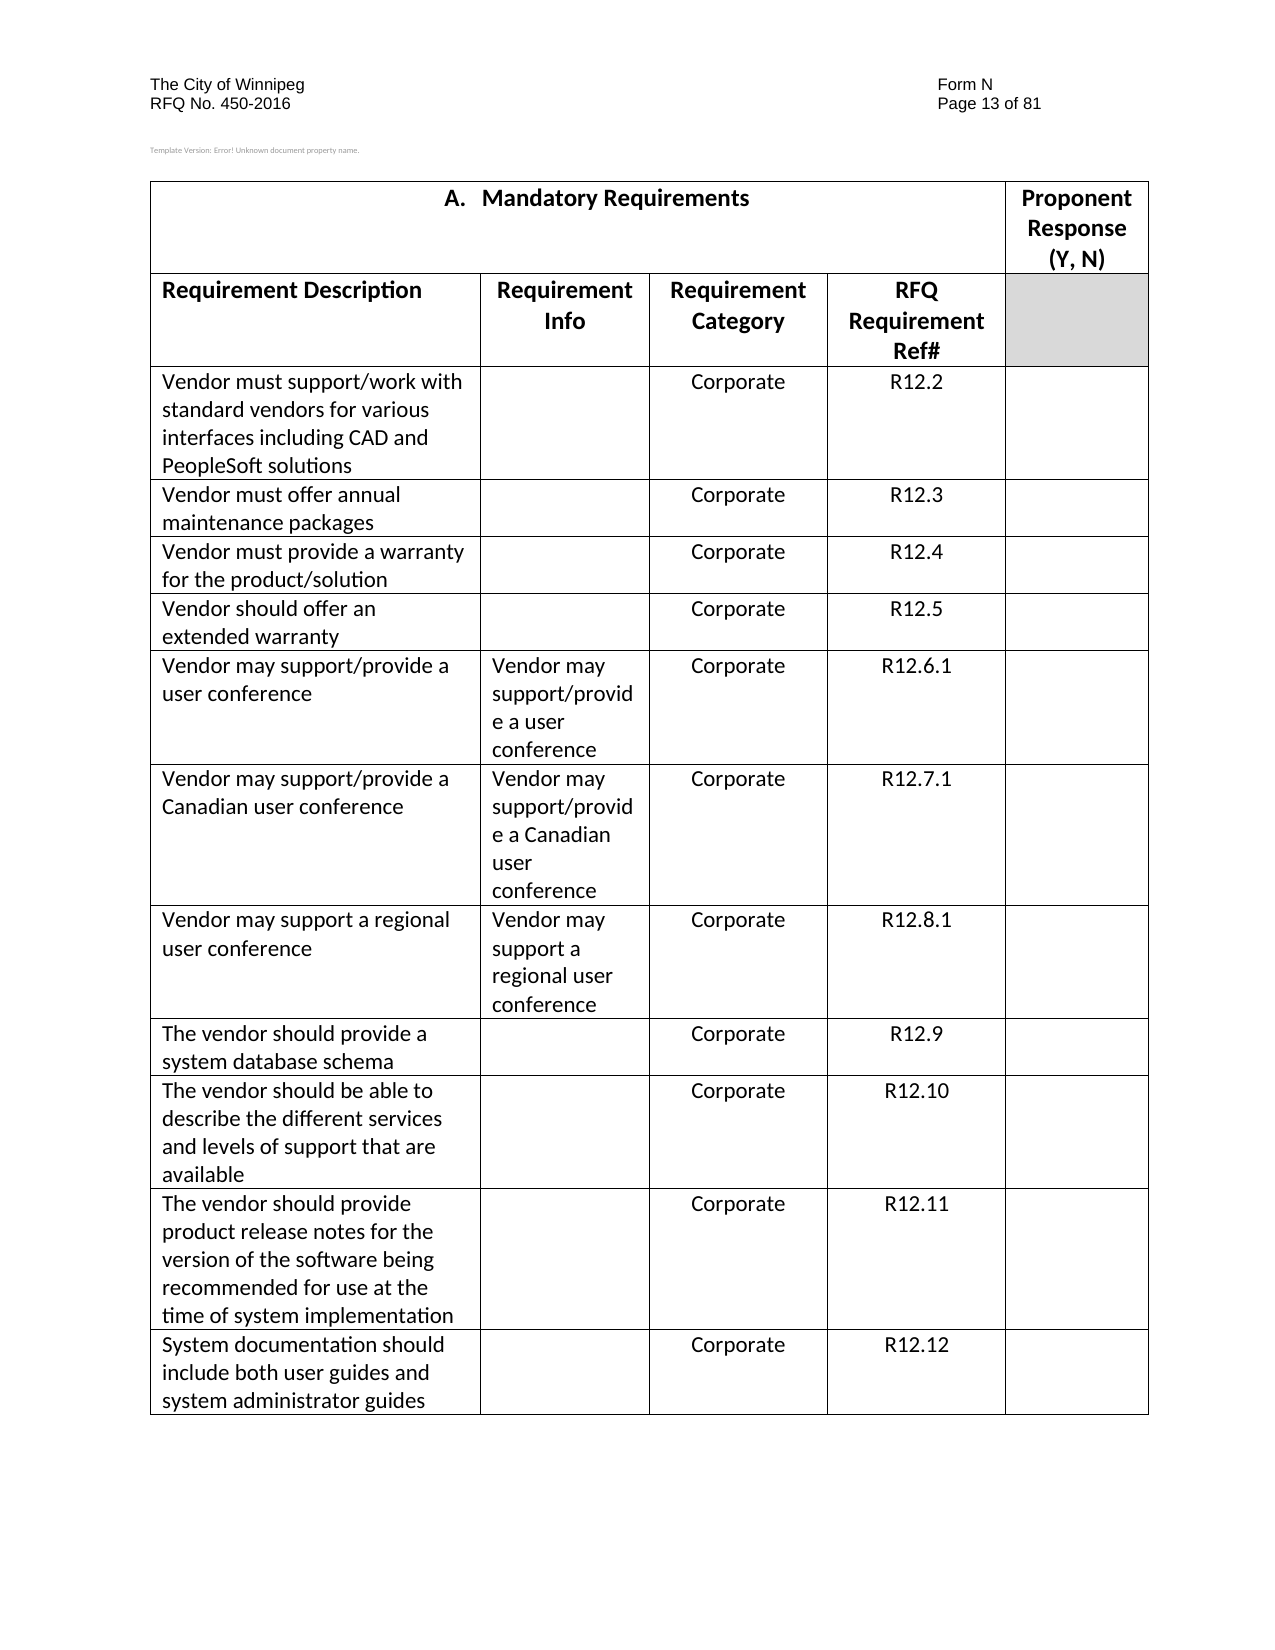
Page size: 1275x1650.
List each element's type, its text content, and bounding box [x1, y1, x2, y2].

table_cell [1006, 367, 1148, 479]
table_cell Corporate [650, 594, 827, 650]
table_cell R12.10 [828, 1076, 1005, 1188]
table_cell [1006, 480, 1148, 536]
table_cell [1006, 537, 1148, 593]
table_cell Vendor must provide a warranty for the product/solution [151, 537, 480, 593]
table_cell R12.11 [828, 1189, 1005, 1329]
table_cell R12.8.1 [828, 906, 1005, 1018]
table_cell [481, 594, 649, 650]
table_cell R12.7.1 [828, 765, 1005, 904]
table_cell R12.2 [828, 367, 1005, 479]
table_cell Corporate [650, 765, 827, 904]
table_cell Requirement Info [481, 274, 649, 366]
table_cell Requirement Description [151, 274, 480, 366]
table_cell The vendor should be able to describe the different services and levels of support that are available [151, 1076, 480, 1188]
table_header Proponent Response (Y, N) [1006, 182, 1148, 273]
table_cell R12.9 [828, 1019, 1005, 1075]
table_cell [481, 1330, 649, 1414]
table_cell Corporate [650, 1330, 827, 1414]
table_cell Vendor may support a regional user conference [151, 906, 480, 1018]
table_cell Vendor may support a regional user conference [481, 906, 649, 1018]
table_cell R12.5 [828, 594, 1005, 650]
table_cell [481, 1189, 649, 1329]
table_cell Vendor may support/provide a user conference [481, 651, 649, 763]
table_cell [481, 1076, 649, 1188]
table_cell Corporate [650, 367, 827, 479]
table_cell Corporate [650, 906, 827, 1018]
table_cell Corporate [650, 1019, 827, 1075]
table_cell [481, 1019, 649, 1075]
table_cell [481, 480, 649, 536]
table_cell [1006, 651, 1148, 763]
table_cell The vendor should provide a system database schema [151, 1019, 480, 1075]
table_cell [481, 537, 649, 593]
table_cell Requirement Category [650, 274, 827, 366]
table_cell [1006, 274, 1148, 366]
table_cell Corporate [650, 537, 827, 593]
table_cell R12.6.1 [828, 651, 1005, 763]
table_cell [1006, 765, 1148, 904]
table_cell Corporate [650, 1076, 827, 1188]
table_cell R12.4 [828, 537, 1005, 593]
table_cell RFQ Requirement Ref# [828, 274, 1005, 366]
table_cell R12.3 [828, 480, 1005, 536]
table_cell Vendor should offer an extended warranty [151, 594, 480, 650]
table_cell [1006, 1330, 1148, 1414]
table_cell Vendor must support/work with standard vendors for various interfaces including CAD and PeopleSoft solutions [151, 367, 480, 479]
table_cell Vendor may support/provide a Canadian user conference [481, 765, 649, 904]
table_cell [1006, 906, 1148, 1018]
table_cell Vendor may support/provide a user conference [151, 651, 480, 763]
table_cell [1006, 1019, 1148, 1075]
table_cell System documentation should include both user guides and system administrator guides [151, 1330, 480, 1414]
table_cell Vendor must offer annual maintenance packages [151, 480, 480, 536]
table_cell [1006, 1076, 1148, 1188]
table_cell The vendor should provide product release notes for the version of the software being recommended for use at the time of system implementation [151, 1189, 480, 1329]
table_cell [1006, 1189, 1148, 1329]
table_cell [1006, 594, 1148, 650]
table_cell R12.12 [828, 1330, 1005, 1414]
table_cell Corporate [650, 1189, 827, 1329]
table_cell Corporate [650, 480, 827, 536]
table_cell Vendor may support/provide a Canadian user conference [151, 765, 480, 904]
table_cell Corporate [650, 651, 827, 763]
table_header Mandatory Requirements [151, 182, 1005, 273]
table_cell [481, 367, 649, 479]
